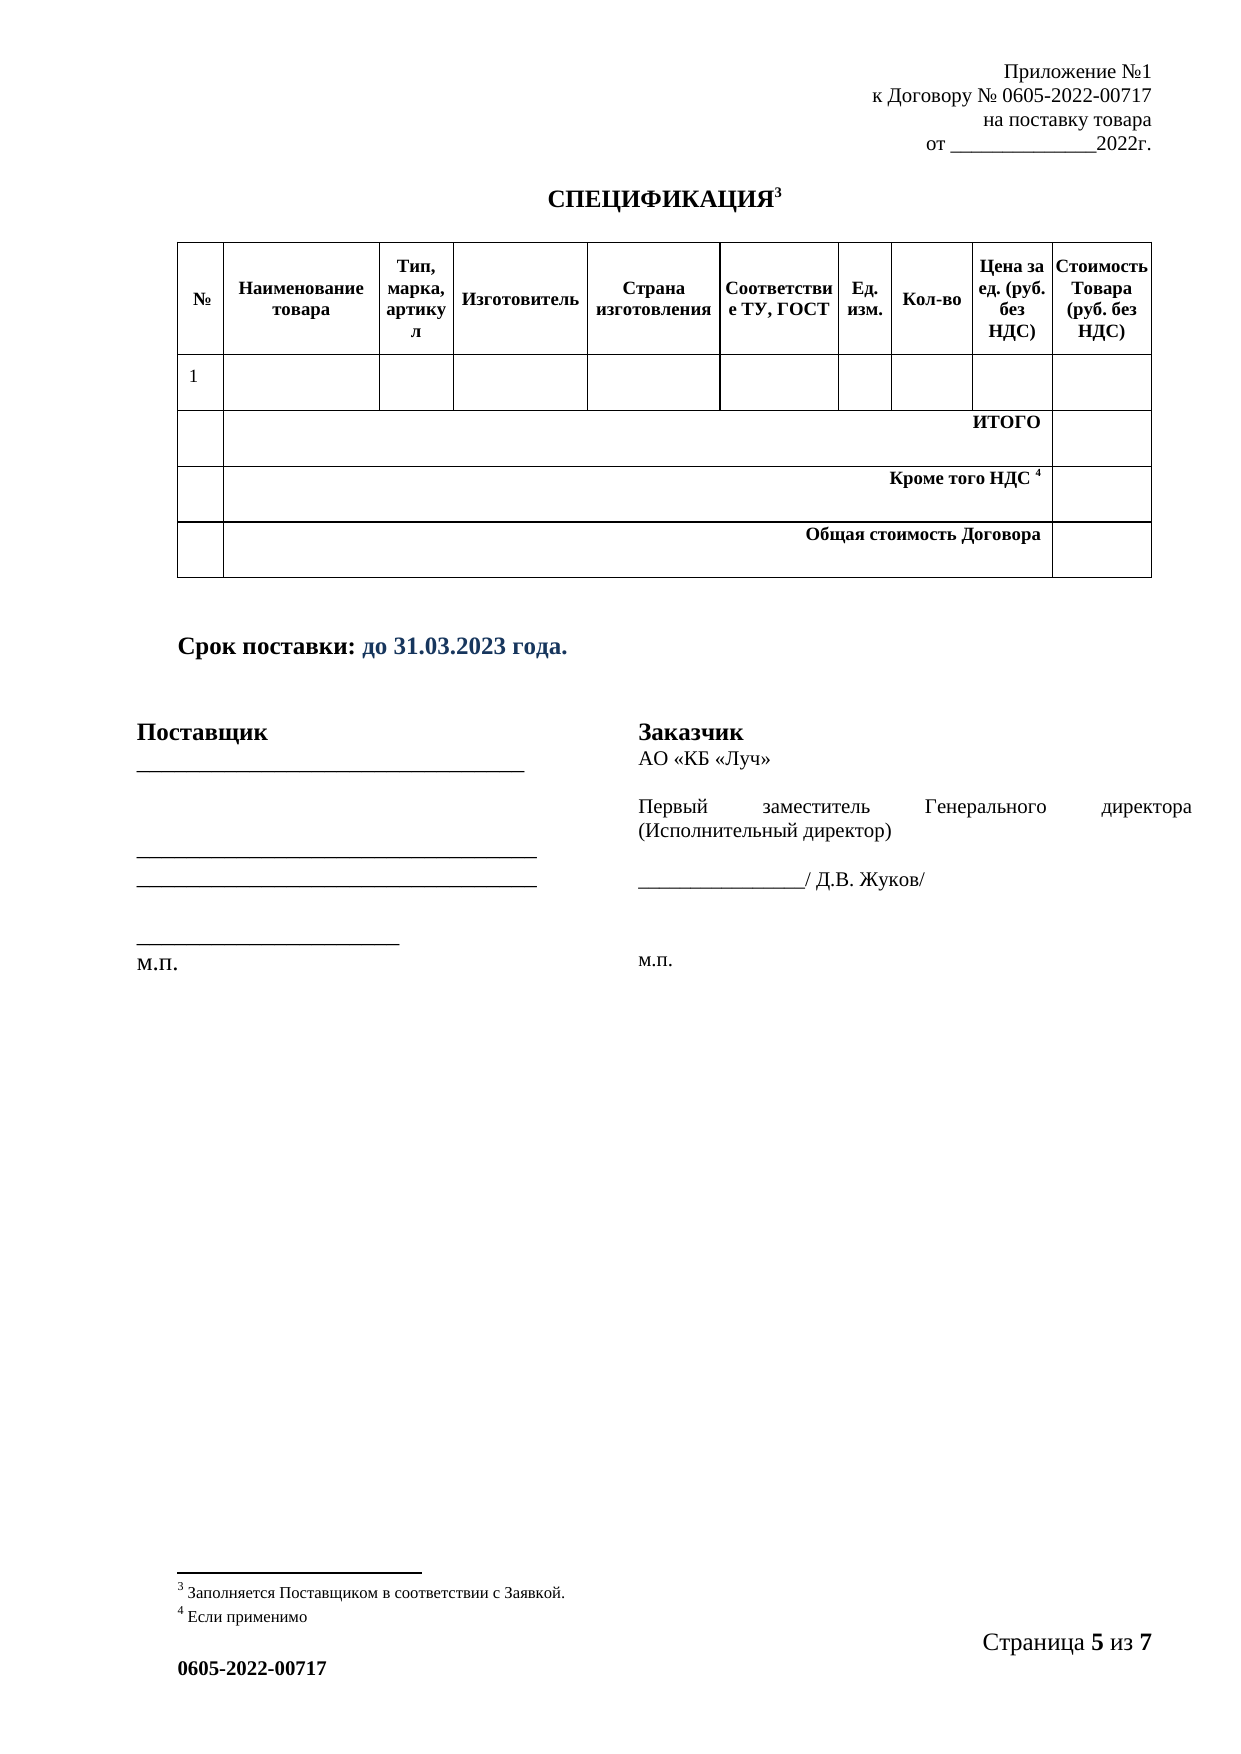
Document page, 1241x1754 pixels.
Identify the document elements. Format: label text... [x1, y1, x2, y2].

table_cell АО «КБ «Луч» Первый заместитель Генерального директора (Исполнительный директор) ________________/ Д.В. Жуков/ [627, 746, 1203, 947]
table_cell [178, 411, 223, 466]
table_cell 1 [178, 355, 223, 410]
table_cell Кроме того НДС [224, 467, 1052, 521]
table_cell м.п. [627, 948, 1203, 981]
table_header Наименование товара [224, 243, 379, 354]
table_header Соответствие ТУ, ГОСТ [721, 243, 838, 354]
table_cell м.п. [125, 948, 627, 981]
table_cell [1053, 411, 1151, 466]
table_header Тип, марка, артикул [380, 243, 453, 354]
table_cell [892, 355, 972, 410]
text Приложение №1 [177, 59, 1152, 83]
table_header Изготовитель [454, 243, 587, 354]
text на поставку товара [177, 107, 1152, 131]
table_header № [178, 243, 223, 354]
table_cell Общая стоимость Договора [224, 523, 1052, 577]
table_cell [721, 355, 838, 410]
table_cell [839, 355, 891, 410]
table_header Цена за ед. (руб. без НДС) [973, 243, 1052, 354]
text от ______________2022г. [177, 131, 1152, 155]
text СПЕЦИФИКАЦИЯ [177, 184, 1152, 213]
table_cell [588, 355, 719, 410]
table_cell [380, 355, 453, 410]
text к Договору № 0605-2022-00717 [177, 83, 1152, 107]
table_header Страна изготовления [588, 243, 719, 354]
table_header Стоимость Товара (руб. без НДС) [1053, 243, 1151, 354]
table_header Кол-во [892, 243, 972, 354]
text Срок поставки: до 31.03.2023 года. [177, 631, 1152, 660]
table_cell _______________________________ ________________________________ ________________________________ _____________________ [125, 746, 627, 947]
table_cell ИТОГО [224, 411, 1052, 466]
table_header Ед. изм. [839, 243, 891, 354]
table_cell [178, 523, 223, 577]
table_cell [454, 355, 587, 410]
table_cell [1053, 523, 1151, 577]
table_cell [973, 355, 1052, 410]
table_header Заказчик [627, 718, 1188, 746]
table_header Поставщик [125, 718, 627, 746]
table_cell [178, 467, 223, 521]
table_cell [224, 355, 379, 410]
table_cell [1053, 355, 1151, 410]
table_cell [1053, 467, 1151, 521]
